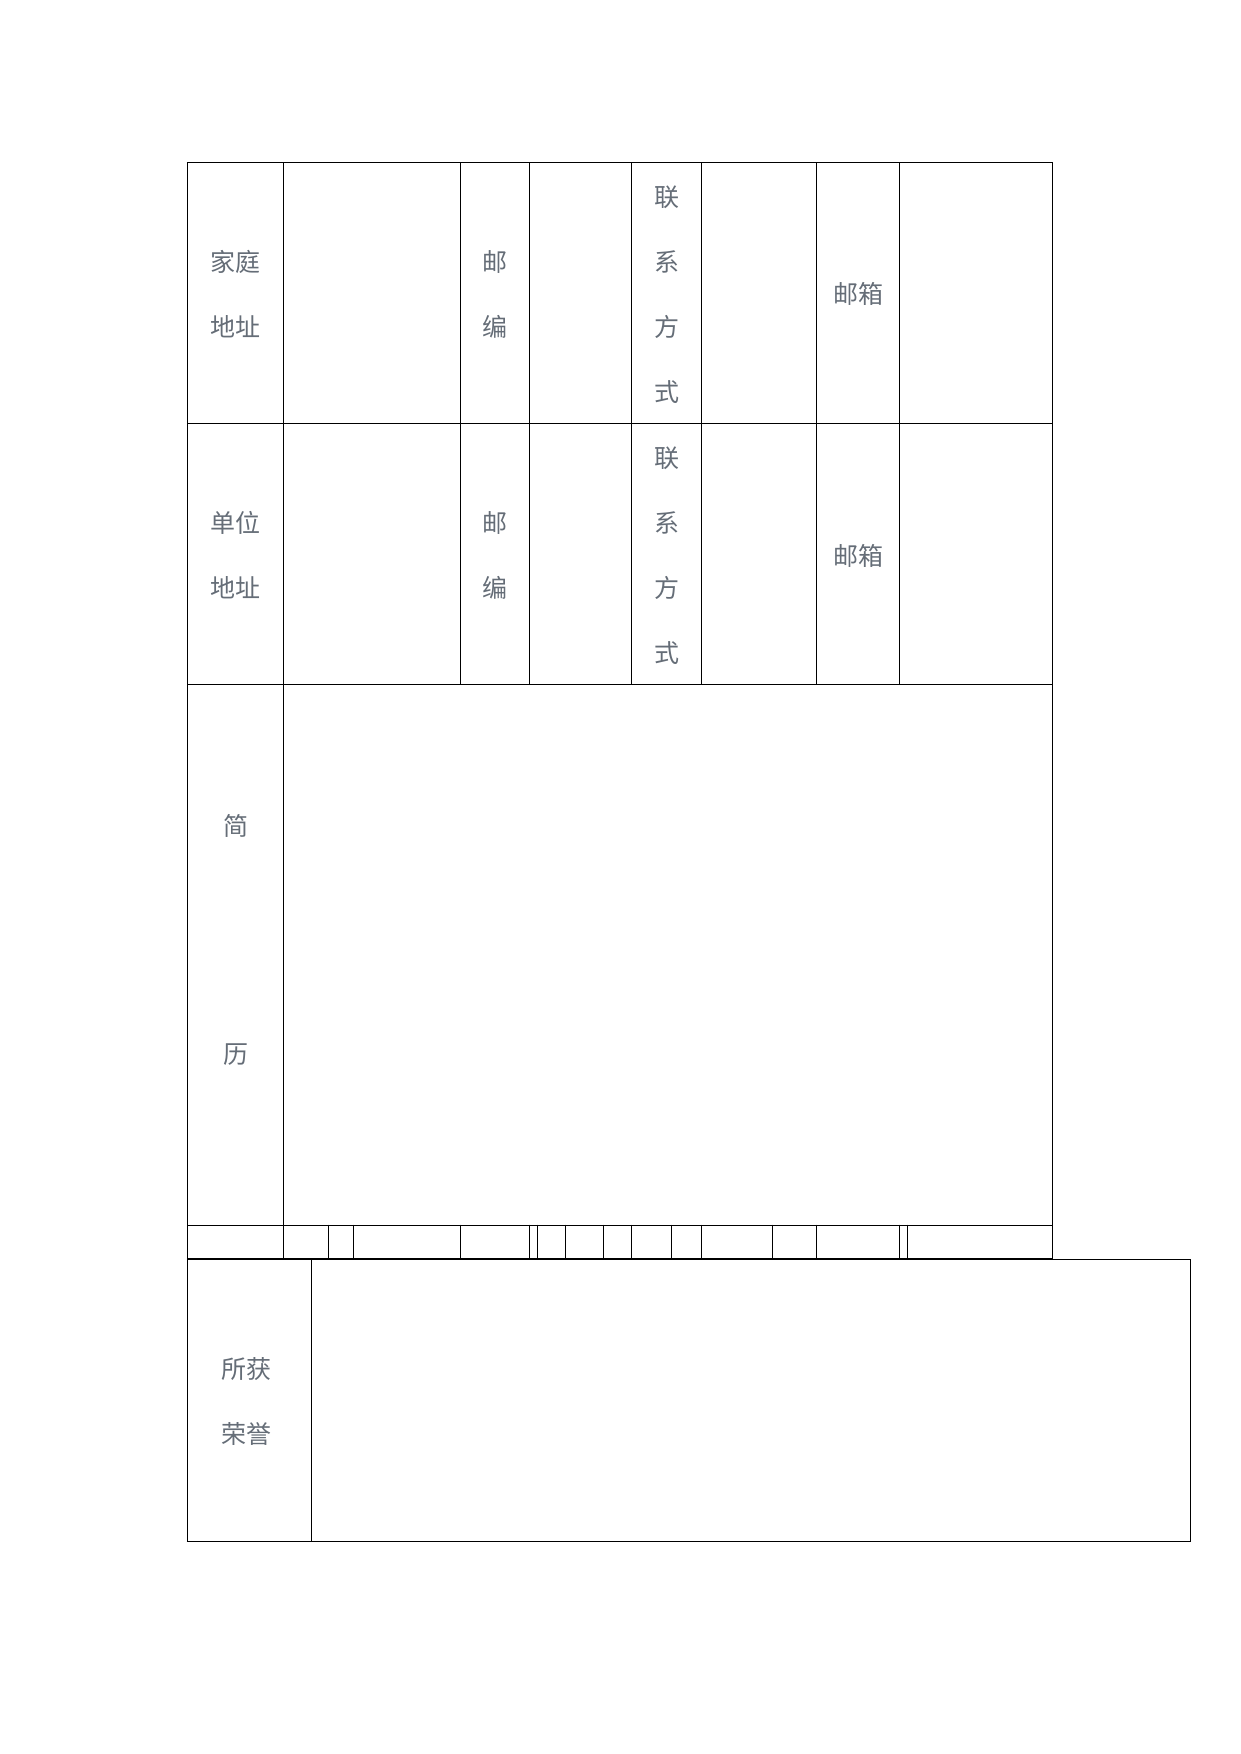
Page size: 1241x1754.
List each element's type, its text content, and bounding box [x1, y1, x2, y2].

table_cell 联系方式 [632, 424, 701, 684]
table_cell [900, 1226, 907, 1258]
table_cell [284, 685, 1052, 1224]
table_cell [566, 1226, 603, 1258]
table_cell 单位 地址 [188, 424, 283, 684]
table_cell 家庭 地址 [188, 163, 283, 423]
table_header [312, 1260, 1190, 1541]
table_cell [702, 1226, 772, 1258]
table_cell [773, 1226, 816, 1258]
table_cell [908, 1226, 1052, 1258]
table_cell [672, 1226, 701, 1258]
table_cell 邮箱 [817, 424, 899, 684]
table_cell [284, 1226, 328, 1258]
table_cell 联系方式 [632, 163, 701, 423]
table_cell [329, 1226, 353, 1258]
table_cell [632, 1226, 671, 1258]
table_cell [702, 163, 816, 423]
table_cell 邮编 [461, 163, 529, 423]
table_header 所获 荣誉 [188, 1260, 311, 1541]
table_cell [188, 1226, 283, 1258]
table_cell [284, 424, 460, 684]
table_cell [461, 1226, 529, 1258]
table_cell [354, 1226, 460, 1258]
table_cell [817, 1226, 899, 1258]
table_cell 邮箱 [817, 163, 899, 423]
table_cell 邮编 [461, 424, 529, 684]
table_cell [900, 424, 1052, 684]
table_cell [284, 163, 460, 423]
table_cell [538, 1226, 565, 1258]
table_cell [530, 163, 631, 423]
table_cell [604, 1226, 631, 1258]
table_cell [530, 424, 631, 684]
table_cell [702, 424, 816, 684]
table_cell [530, 1226, 537, 1258]
table_cell [900, 163, 1052, 423]
table_cell 简 历 [188, 685, 283, 1224]
